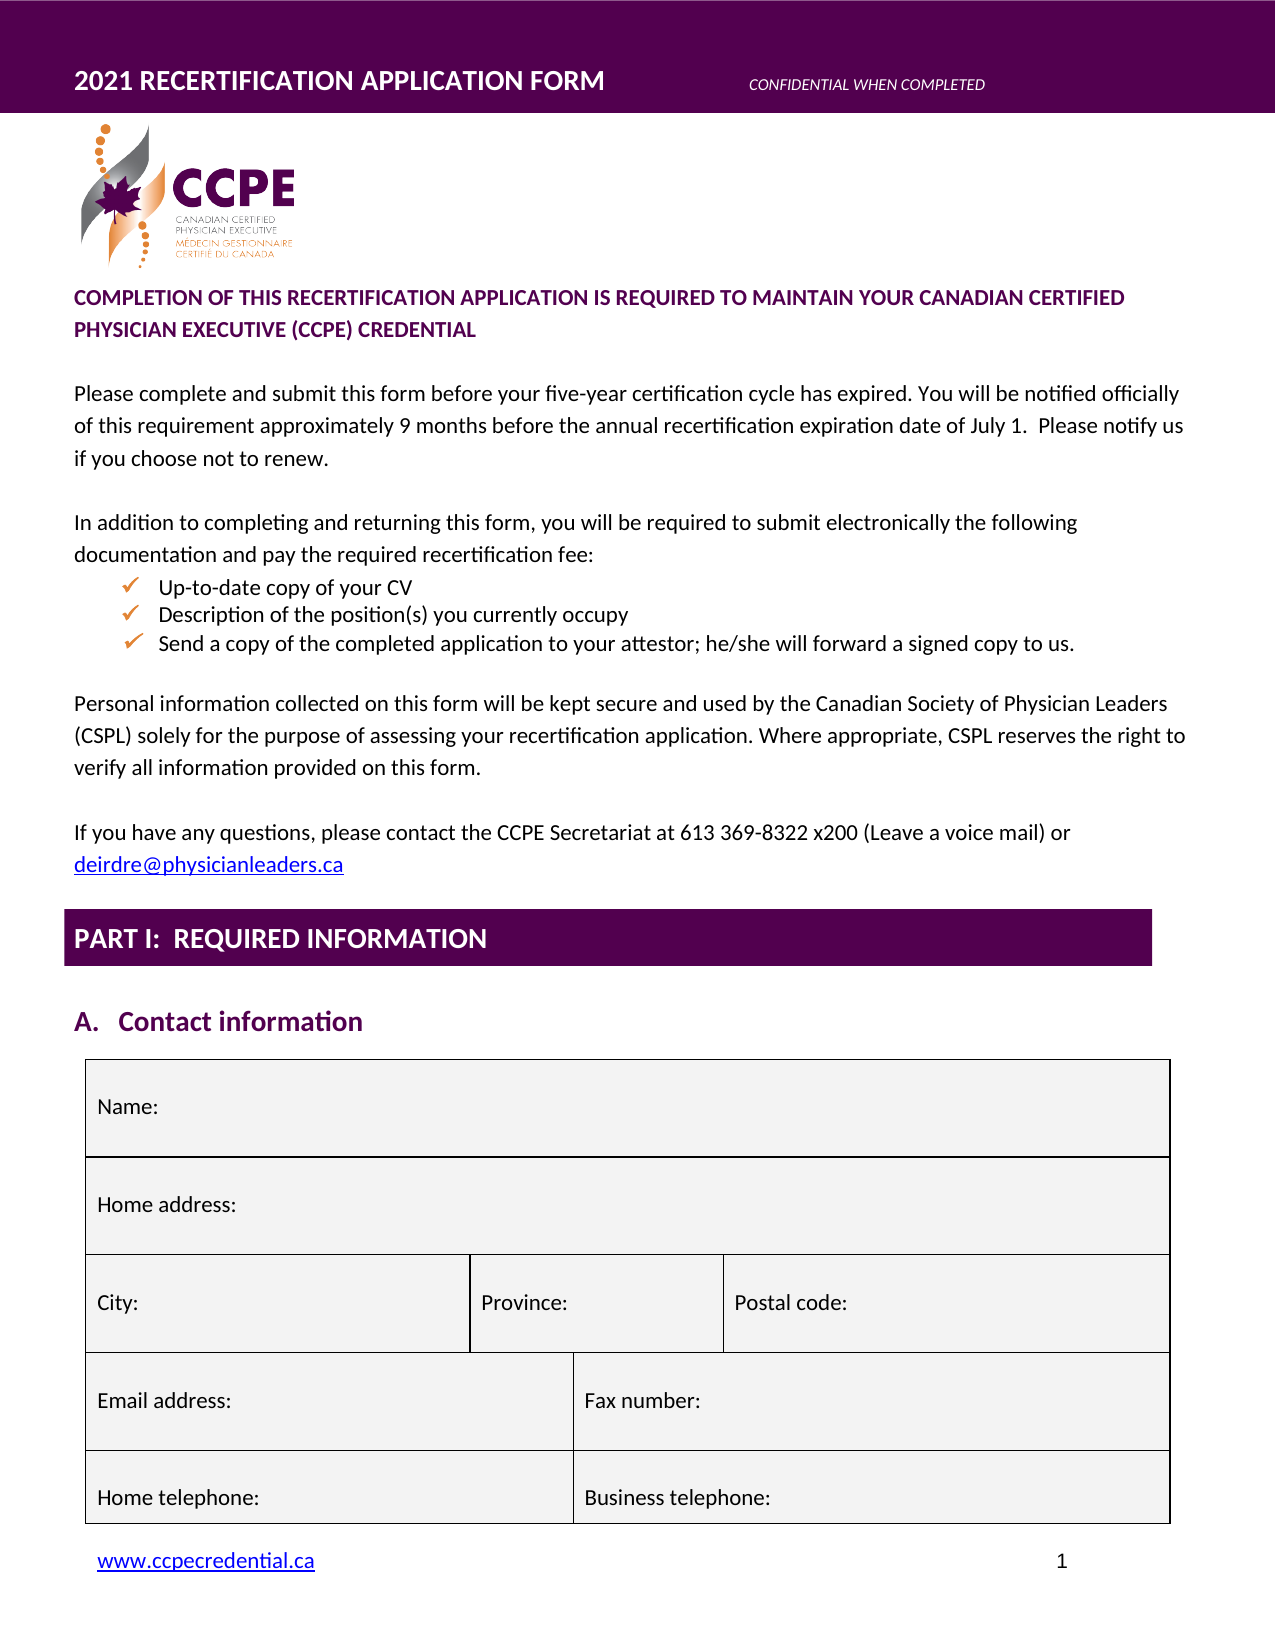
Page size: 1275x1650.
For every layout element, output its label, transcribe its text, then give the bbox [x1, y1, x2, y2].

text PART I: REQUIRED INFORMATION [74, 920, 1200, 956]
picture [80, 122, 295, 268]
list Up-to-date copy of your CV [121, 573, 1200, 601]
text If you have any questions, please contact the CCPE Secretariat at 613 369-8322 x200 (Leave a voice mail) or deirdre@physicianleaders.ca [74, 818, 1200, 878]
table_cell Fax number: [574, 1353, 1169, 1450]
list Description of the position(s) you currently occupy [121, 601, 1200, 629]
list Send a copy of the completed application to your attestor; he/she will forward a signed copy to us. [121, 629, 1200, 657]
table_cell Home telephone: [86, 1451, 573, 1523]
table_cell Province: [471, 1255, 723, 1352]
text Personal information collected on this form will be kept secure and used by the Canadian Society of Physician Leaders (CSPL) solely for the purpose of assessing your recertification application. Where appropriate, CSPL reserves the right to verify all information provided on this form. [74, 689, 1200, 781]
text In addition to completing and returning this form, you will be required to submit electronically the following documentation and pay the required recertification fee: [74, 508, 1200, 568]
table_cell Email address: [86, 1353, 573, 1450]
table_cell Home address: [86, 1158, 1169, 1254]
list Contact information [74, 1003, 1200, 1039]
table_cell City: [86, 1255, 469, 1352]
table_cell Business telephone: [574, 1451, 1169, 1523]
text Please complete and submit this form before your five-year certification cycle has expired. You will be notified officially of this requirement approximately 9 months before the annual recertification expiration date of July 1. Please notify us if you choose not to renew. [74, 379, 1200, 472]
table_header [0, 52, 457, 269]
table_header Name: [86, 1060, 1169, 1156]
text COMPLETION OF THIS RECERTIFICATION APPLICATION IS REQUIRED TO MAINTAIN YOUR CANADIAN CERTIFIED PHYSICIAN EXECUTIVE (CCPE) CREDENTIAL [74, 283, 1200, 343]
table_cell Postal code: [724, 1255, 1169, 1352]
